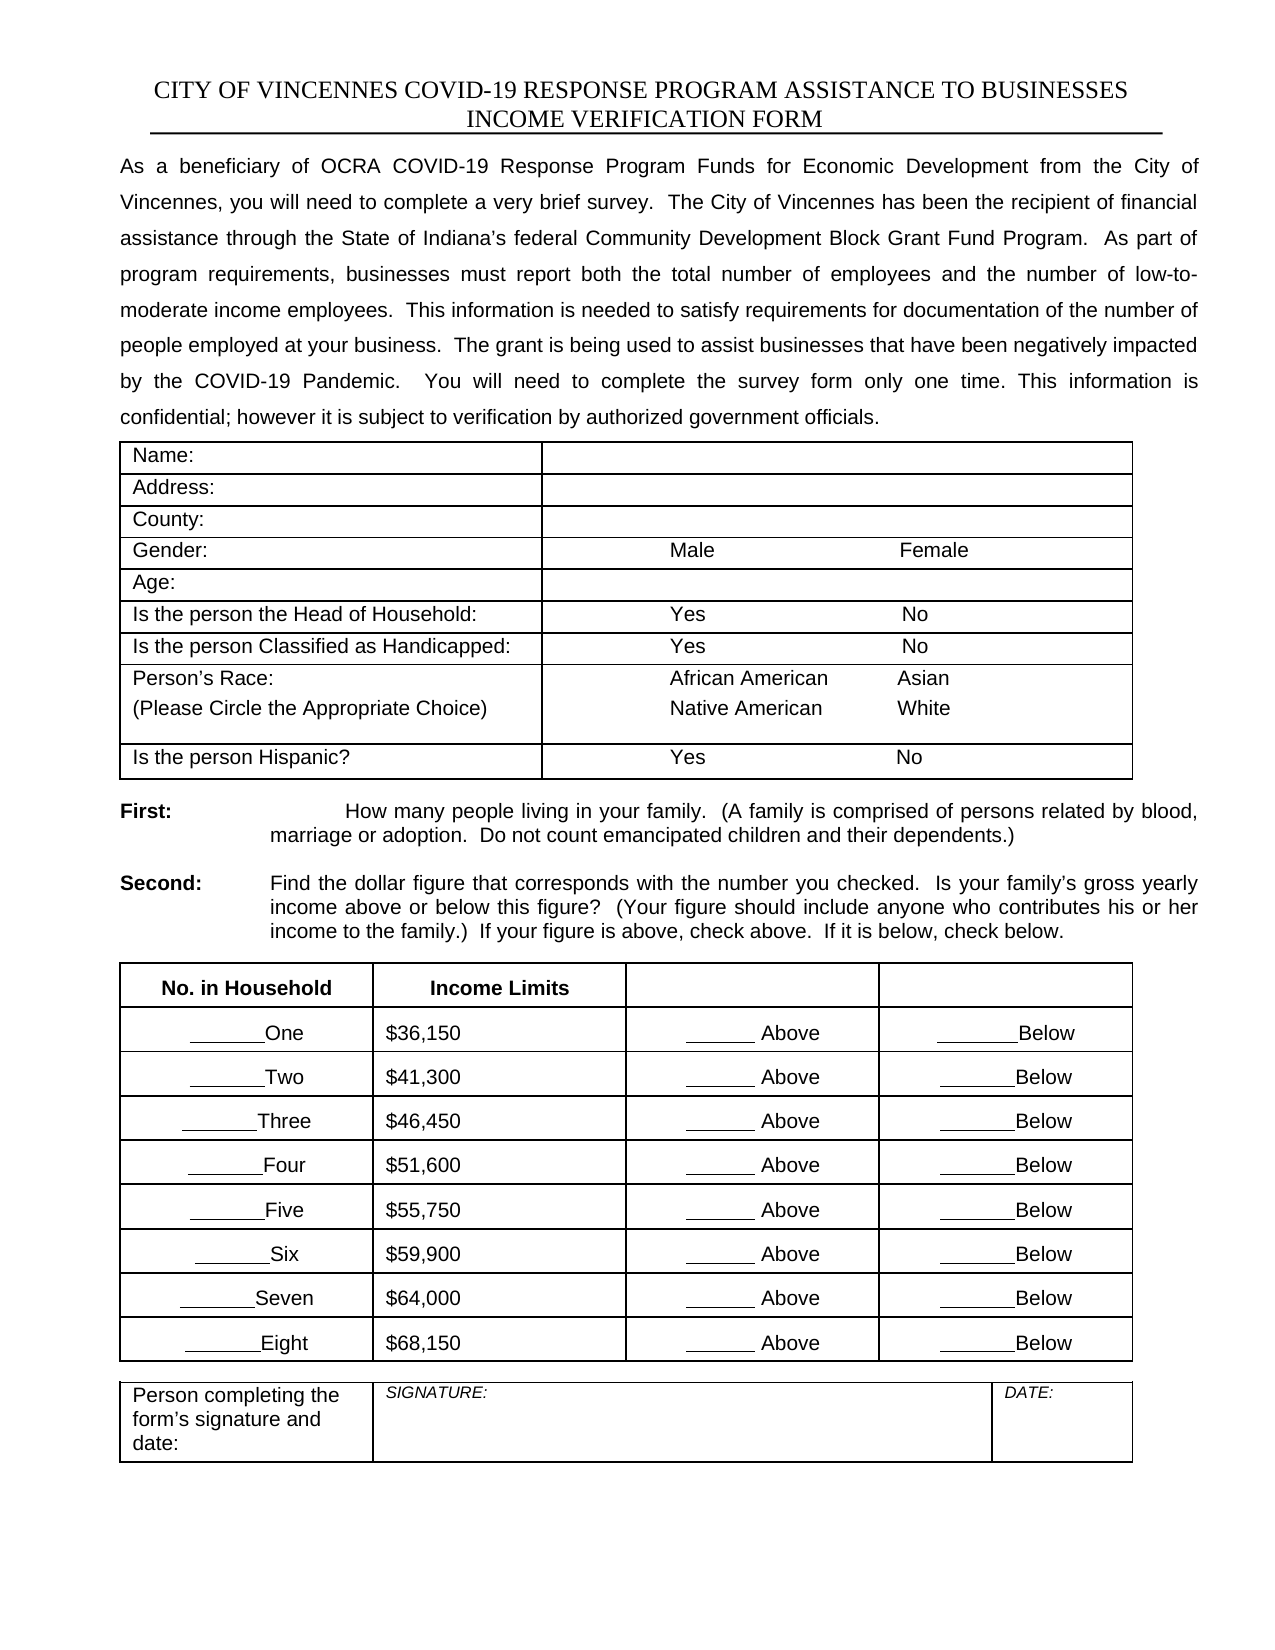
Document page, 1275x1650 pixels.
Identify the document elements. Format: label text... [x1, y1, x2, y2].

table_cell [543, 475, 1132, 505]
table_cell Above [627, 1274, 878, 1316]
table_cell Below [880, 1185, 1132, 1228]
table_cell $64,000 [374, 1274, 625, 1316]
table_header No. in Household [121, 964, 372, 1006]
table_cell Above [627, 1141, 878, 1183]
table_header DATE: [993, 1383, 1132, 1461]
table_cell Five [121, 1185, 372, 1228]
table_cell Below [880, 1274, 1132, 1316]
table_cell $55,750 [374, 1185, 625, 1228]
table_cell Is the person Classified as Handicapped: [121, 634, 541, 663]
table_cell [543, 570, 1132, 600]
table_cell Yes No [543, 602, 1132, 632]
table_cell $46,450 [374, 1097, 625, 1139]
table_cell Gender: [121, 538, 541, 568]
table_cell Yes No [543, 745, 1132, 778]
table_cell Age: [121, 570, 541, 600]
table_cell Below [880, 1008, 1132, 1051]
table_cell Above [627, 1097, 878, 1139]
table_cell $59,900 [374, 1230, 625, 1272]
table_header [880, 964, 1132, 1006]
table_header Person completing the form’s signature and date: [121, 1383, 372, 1461]
table_header Name: [121, 443, 541, 473]
table_cell Below [880, 1141, 1132, 1183]
table_cell Three [121, 1097, 372, 1139]
table_cell $41,300 [374, 1052, 625, 1095]
table_cell County: [121, 507, 541, 536]
table_cell Six [121, 1230, 372, 1272]
table_cell Above [627, 1230, 878, 1272]
table_cell Above [627, 1318, 878, 1360]
text As a beneficiary of OCRA COVID-19 Response Program Funds for Economic Development from the City of Vincennes, you will need to complete a very brief survey. The City of Vincennes has been the recipient of financial assistance through the State of Indiana’s federal Community Development Block Grant Fund Program. As part of program requirements, businesses must report both the total number of employees and the number of low-to-moderate income employees. This information is needed to satisfy requirements for documentation of the number of people employed at your business. The grant is being used to assist businesses that have been negatively impacted by the COVID-19 Pandemic. You will need to complete the survey form only one time. This information is confidential; however it is subject to verification by authorized government officials. [120, 154, 1200, 429]
table_cell Four [121, 1141, 372, 1183]
table_header SIGNATURE: [374, 1383, 991, 1461]
table_cell Eight [121, 1318, 372, 1360]
table_header [627, 964, 878, 1006]
table_header Income Limits [374, 964, 625, 1006]
text First: How many people living in your family. (A family is comprised of persons related by blood, marriage or adoption. Do not count emancipated children and their dependents.) [120, 799, 1200, 847]
table_cell Address: [121, 475, 541, 505]
table_cell Person’s Race: (Please Circle the Appropriate Choice) [121, 665, 541, 743]
table_cell $51,600 [374, 1141, 625, 1183]
table_cell Above [627, 1185, 878, 1228]
table_cell Above [627, 1008, 878, 1051]
text Second: Find the dollar figure that corresponds with the number you checked. Is your family’s gross yearly income above or below this figure? (Your figure should include anyone who contributes his or her income to the family.) If your figure is above, check above. If it is below, check below. [120, 871, 1200, 943]
table_cell Is the person Hispanic? [121, 745, 541, 778]
table_header [543, 443, 1132, 473]
table_cell African American Asian Native American White [543, 665, 1132, 743]
table_cell Below [880, 1052, 1132, 1095]
table_cell Below [880, 1318, 1132, 1360]
table_cell Is the person the Head of Household: [121, 602, 541, 632]
table_cell Below [880, 1097, 1132, 1139]
table_cell Two [121, 1052, 372, 1095]
table_cell Above [627, 1052, 878, 1095]
table_cell $36,150 [374, 1008, 625, 1051]
table_cell $68,150 [374, 1318, 625, 1360]
table_cell Yes No [543, 634, 1132, 663]
table_cell Below [880, 1230, 1132, 1272]
table_cell Seven [121, 1274, 372, 1316]
table_cell One [121, 1008, 372, 1051]
table_cell [543, 507, 1132, 536]
table_cell Male Female [543, 538, 1132, 568]
